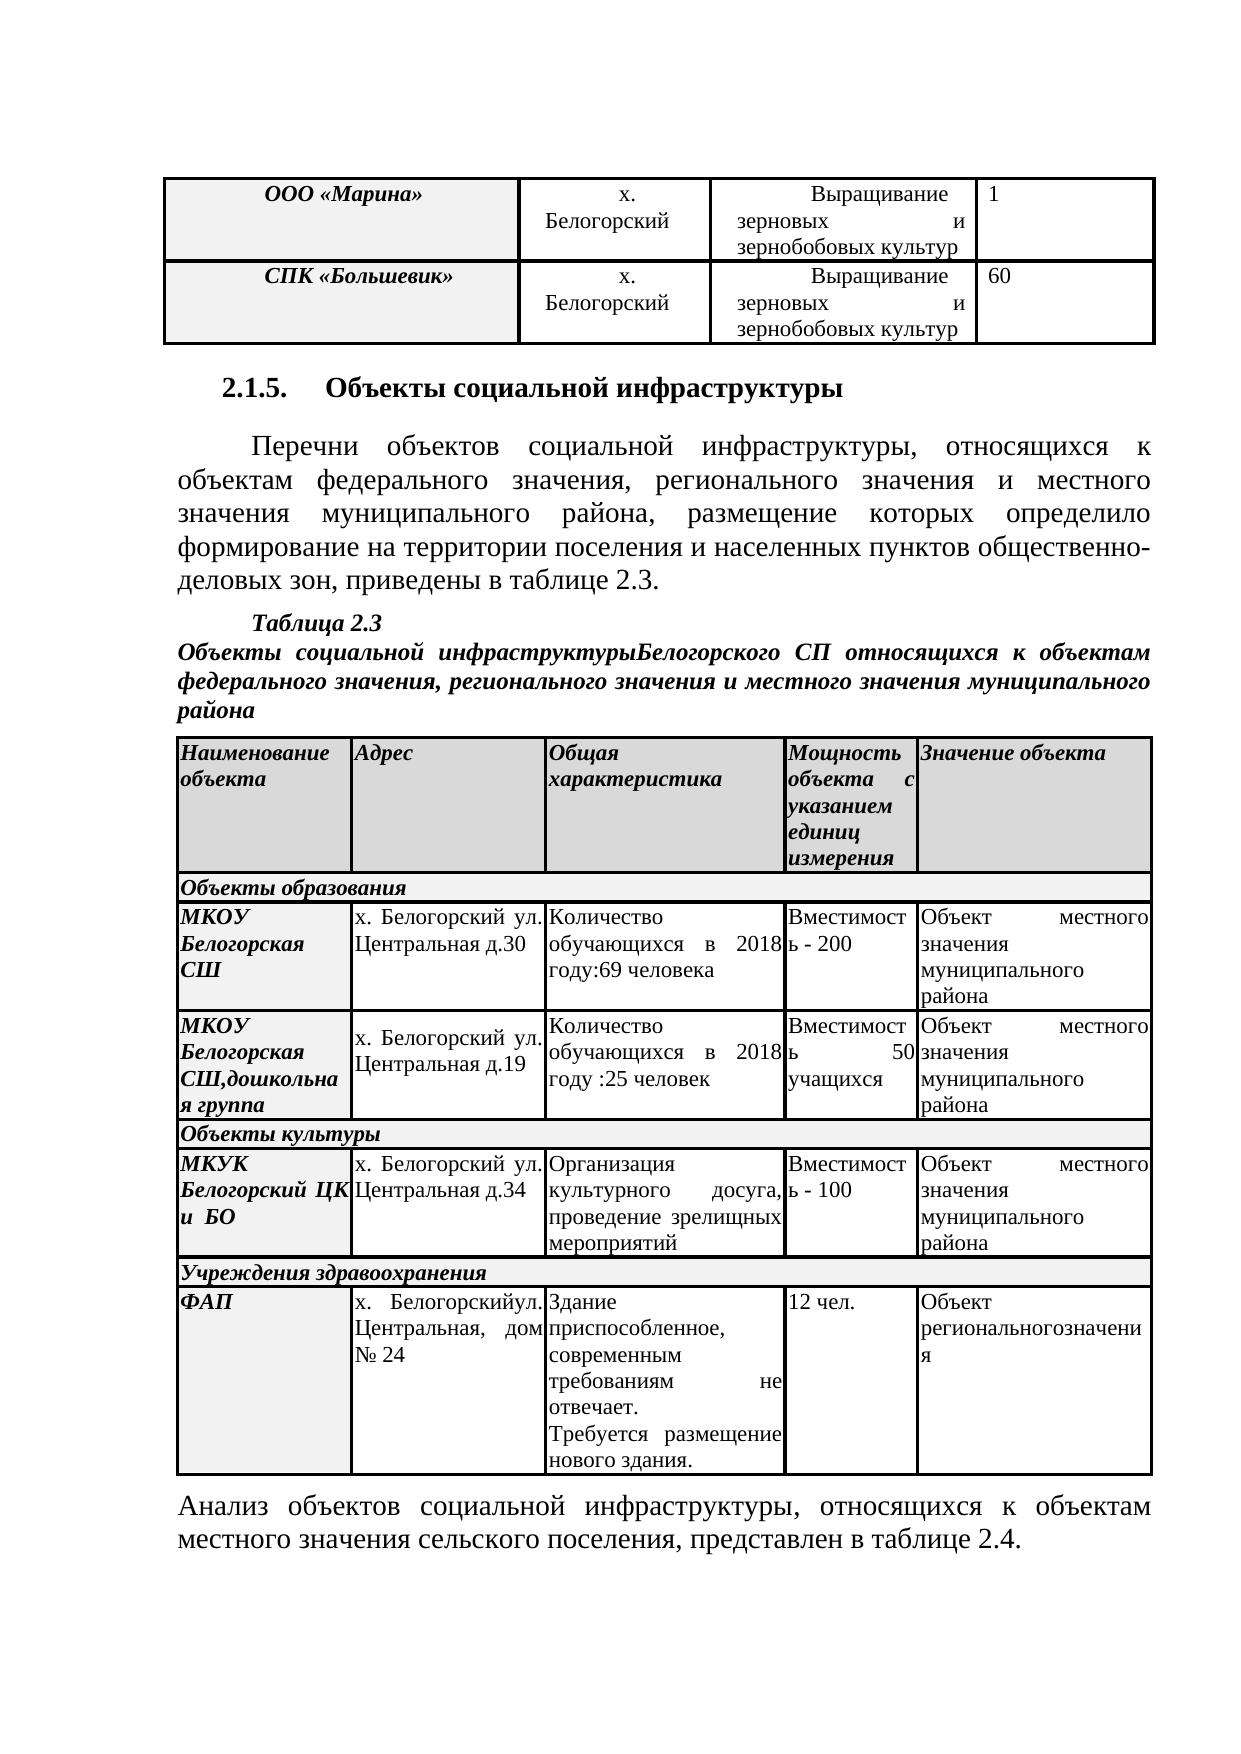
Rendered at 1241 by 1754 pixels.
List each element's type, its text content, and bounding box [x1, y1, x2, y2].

table_cell Организация культурного досуга, проведение зрелищных мероприятий [547, 1150, 783, 1255]
table_header Значение объекта [919, 739, 1150, 871]
table_cell 60 [978, 263, 1152, 342]
table_cell Объект региональногозначения [919, 1288, 1150, 1472]
subtitle Объекты социальной инфраструктуры [222, 370, 1152, 403]
table_header Адрес [353, 739, 544, 871]
table_cell Объекты образования [179, 874, 1150, 900]
text Объекты социальной инфраструктурыБелогорского СП относящихся к объектам федерального значения, регионального значения и местного значения муниципального района [177, 637, 1152, 723]
table_cell х. Белогорскийул. Центральная, дом № 24 [353, 1288, 544, 1472]
text Таблица 2.3 [177, 608, 1152, 637]
table_cell ФАП [179, 1288, 350, 1472]
table_cell Объект местного значения муниципального района [919, 1012, 1150, 1117]
table_cell 12 чел. [787, 1288, 916, 1472]
table_cell х. Белогорский ул. Центральная д.34 [353, 1150, 544, 1255]
table_cell ООО «Марина» [166, 180, 517, 259]
table_cell х. Белогорский ул. Центральная д.30 [353, 904, 544, 1009]
text Анализ объектов социальной инфраструктуры, относящихся к объектам местного значения сельского поселения, представлен в таблице 2.4. [177, 1488, 1152, 1555]
table_cell МКУК Белогорский ЦК и БО [179, 1150, 350, 1255]
table_cell х. Белогорский ул. Центральная д.19 [353, 1012, 544, 1117]
table_cell х. Белогорский [521, 180, 709, 259]
table_cell Вместимость 50 учащихся [787, 1012, 916, 1117]
table_cell Учреждения здравоохранения [179, 1259, 1150, 1285]
table_header Общая характеристика [547, 739, 783, 871]
table_cell Количество обучающихся в 2018 году:69 человека [547, 904, 783, 1009]
table_cell Объекты культуры [179, 1121, 1150, 1147]
table_cell Вместимость - 100 [787, 1150, 916, 1255]
table_cell х. Белогорский [521, 263, 709, 342]
table_cell Объект местного значения муниципального района [919, 904, 1150, 1009]
table_header Наименование объекта [179, 739, 350, 871]
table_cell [712, 263, 975, 342]
table_cell Количество обучающихся в 2018 году :25 человек [547, 1012, 783, 1117]
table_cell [712, 180, 975, 259]
table_cell Вместимость - 200 [787, 904, 916, 1009]
table_cell МКОУ Белогорская СШ [179, 904, 350, 1009]
table_cell 1 [978, 180, 1152, 259]
table_cell Объект местного значения муниципального района [919, 1150, 1150, 1255]
text Перечни объектов социальной инфраструктуры, относящихся к объектам федерального значения, регионального значения и местного значения муниципального района, размещение которых определило формирование на территории поселения и населенных пунктов общественно-деловых зон, приведены в таблице 2.3. [177, 428, 1152, 596]
table_header Мощность объекта с указанием единиц измерения [787, 739, 916, 871]
table_cell Здание приспособленное, современным требованиям не отвечает. Требуется размещение нового здания. [547, 1288, 783, 1472]
table_cell СПК «Большевик» [166, 263, 517, 342]
table_cell МКОУ Белогорская СШ,дошкольная группа [179, 1012, 350, 1117]
